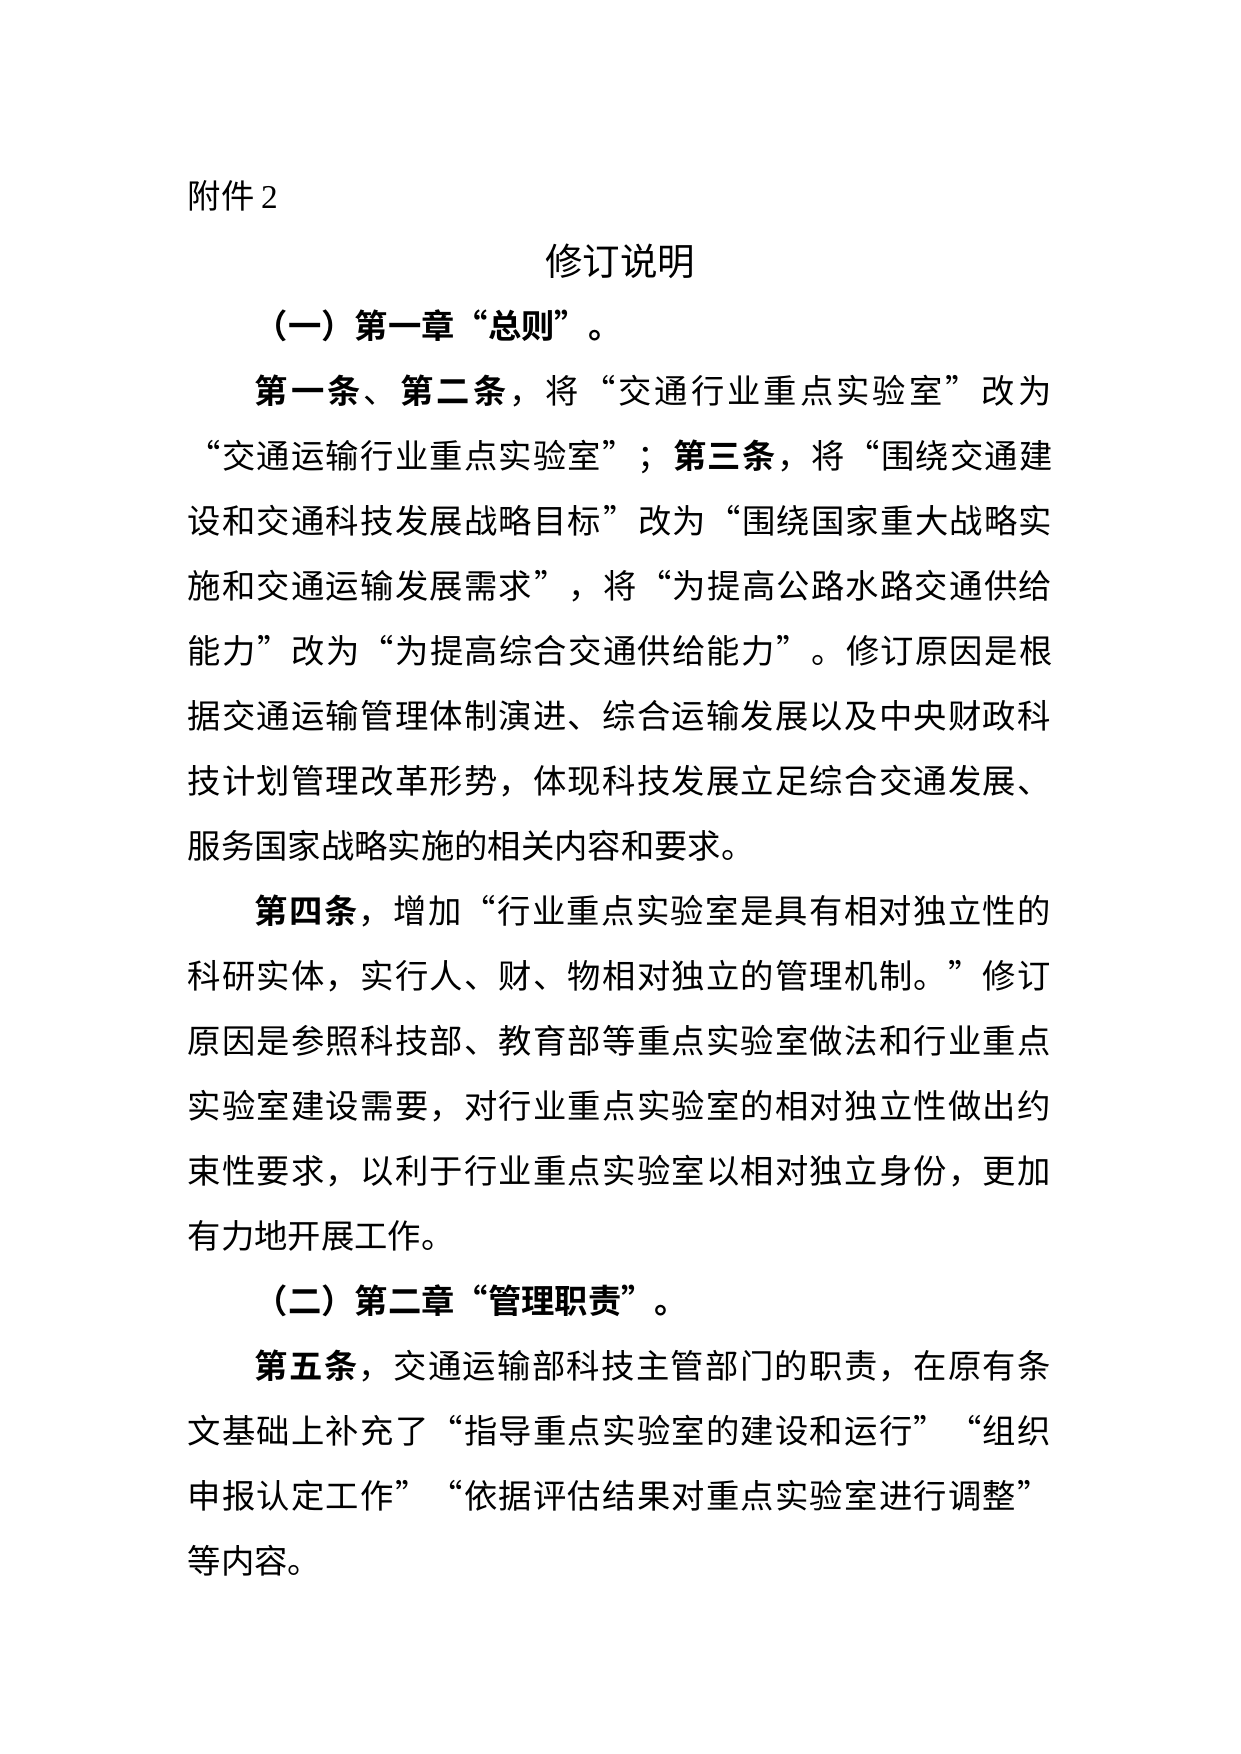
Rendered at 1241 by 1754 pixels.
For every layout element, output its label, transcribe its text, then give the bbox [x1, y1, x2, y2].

text 第一条、第二条，将“交通行业重点实验室”改为“交通运输行业重点实验室”；第三条，将“围绕交通建设和交通科技发展战略目标”改为“围绕国家重大战略实施和交通运输发展需求”，将“为提高公路水路交通供给能力”改为“为提高综合交通供给能力”。修订原因是根据交通运输管理体制演进、综合运输发展以及中央财政科技计划管理改革形势，体现科技发展立足综合交通发展、服务国家战略实施的相关内容和要求。 [187, 357, 1053, 877]
text 修订说明 [187, 227, 1053, 292]
text 第五条，交通运输部科技主管部门的职责，在原有条文基础上补充了“指导重点实验室的建设和运行”“组织申报认定工作”“依据评估结果对重点实验室进行调整”等内容。 [187, 1332, 1053, 1592]
text （一）第一章“总则”。 [187, 292, 1053, 357]
text 第四条，增加“行业重点实验室是具有相对独立性的科研实体，实行人、财、物相对独立的管理机制。”修订原因是参照科技部、教育部等重点实验室做法和行业重点实验室建设需要，对行业重点实验室的相对独立性做出约束性要求，以利于行业重点实验室以相对独立身份，更加有力地开展工作。 [187, 877, 1053, 1267]
text （二）第二章“管理职责”。 [187, 1267, 1053, 1332]
text 附件2 [187, 162, 1053, 227]
